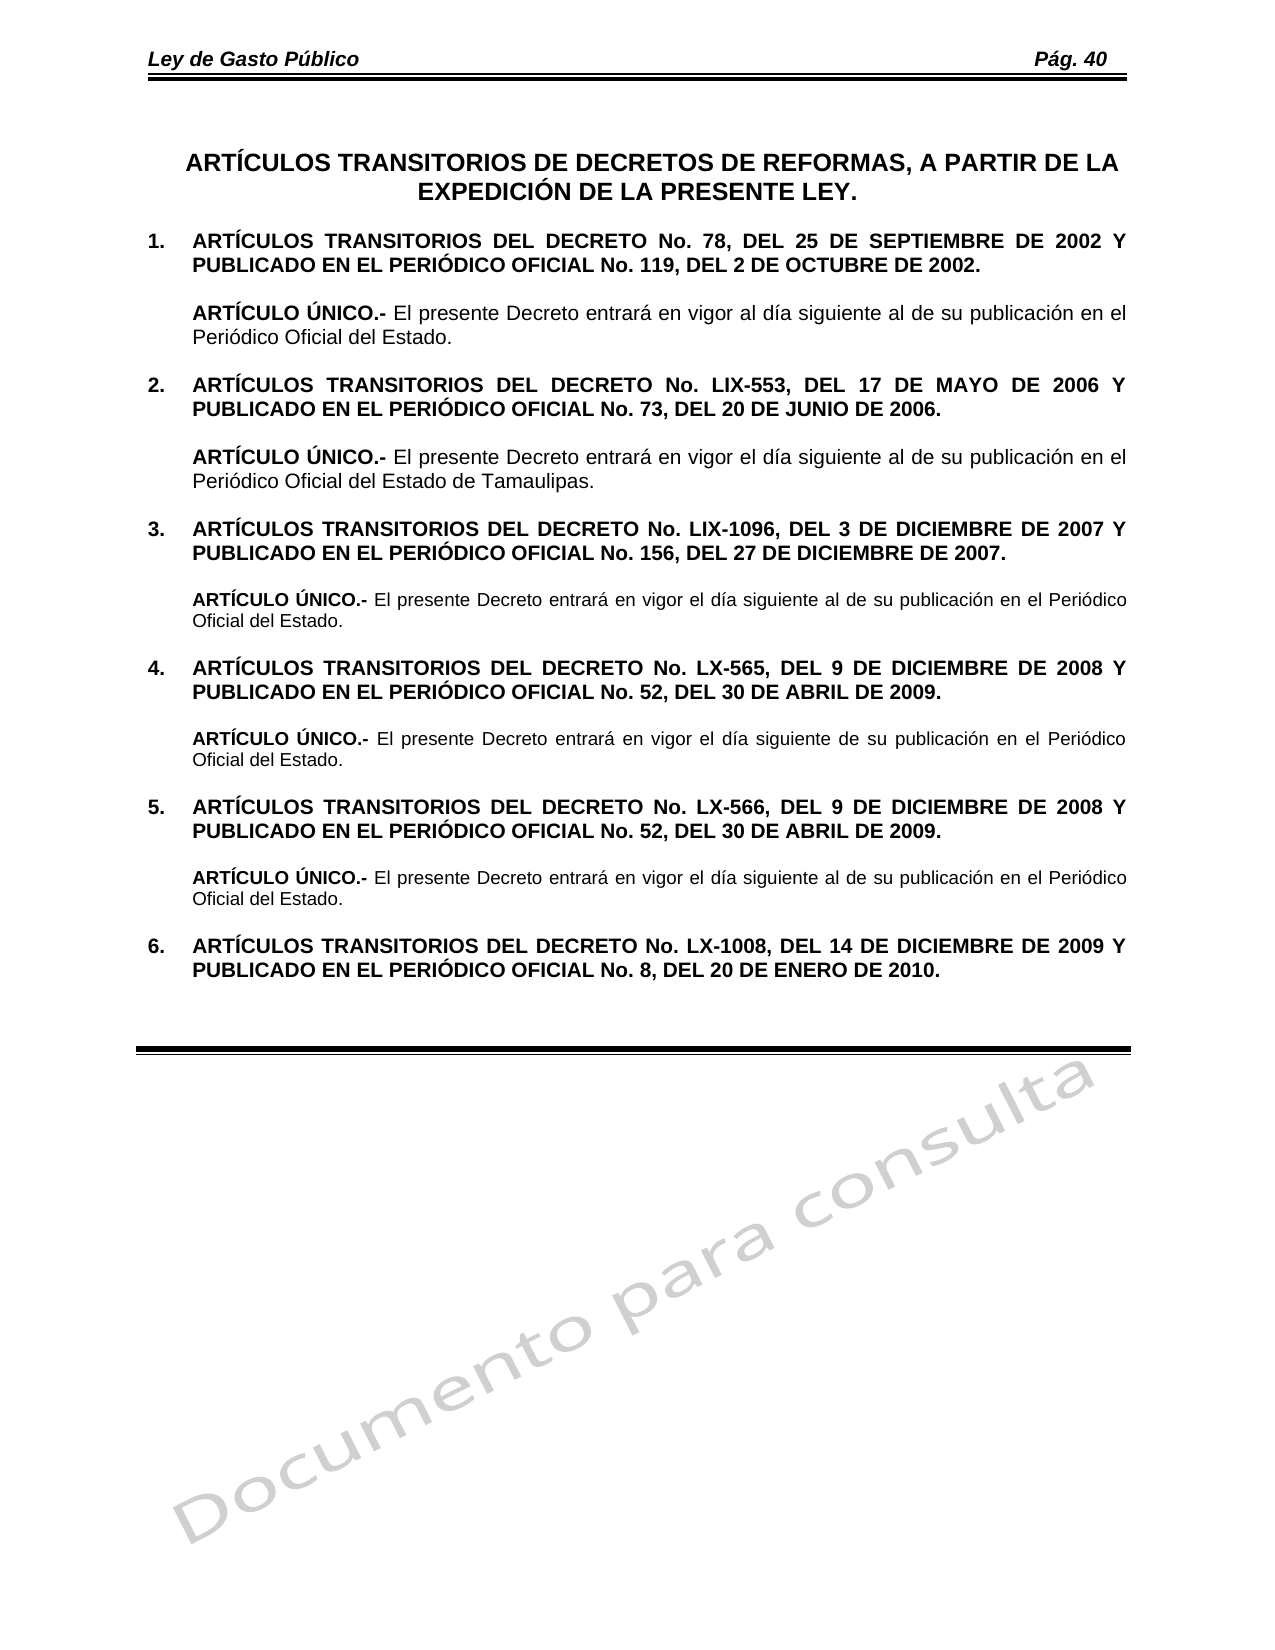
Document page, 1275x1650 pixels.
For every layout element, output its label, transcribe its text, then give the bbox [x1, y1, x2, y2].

list ARTÍCULOS TRANSITORIOS DEL DECRETO No. LX-566, DEL 9 DE DICIEMBRE DE 2008 Y PUBLICADO EN EL PERIÓDICO OFICIAL No. 52, DEL 30 DE ABRIL DE 2009. [148, 795, 1127, 843]
list ARTÍCULOS TRANSITORIOS DEL DECRETO No. LIX-553, DEL 17 DE MAYO DE 2006 Y PUBLICADO EN EL PERIÓDICO OFICIAL No. 73, DEL 20 DE JUNIO DE 2006. [148, 373, 1127, 421]
text ARTÍCULO ÚNICO.- El presente Decreto entrará en vigor el día siguiente al de su publicación en el Periódico Oficial del Estado. [192, 589, 1127, 632]
list ARTÍCULOS TRANSITORIOS DEL DECRETO No. LX-565, DEL 9 DE DICIEMBRE DE 2008 Y PUBLICADO EN EL PERIÓDICO OFICIAL No. 52, DEL 30 DE ABRIL DE 2009. [148, 656, 1127, 704]
list ARTÍCULOS TRANSITORIOS DEL DECRETO No. 78, DEL 25 DE SEPTIEMBRE DE 2002 Y PUBLICADO EN EL PERIÓDICO OFICIAL No. 119, DEL 2 DE OCTUBRE DE 2002. [148, 229, 1127, 277]
text ARTÍCULO ÚNICO.- El presente Decreto entrará en vigor el día siguiente al de su publicación en el Periódico Oficial del Estado de Tamaulipas. [192, 445, 1127, 493]
text ARTÍCULO ÚNICO.- El presente Decreto entrará en vigor el día siguiente de su publicación en el Periódico Oficial del Estado. [192, 728, 1127, 771]
text ARTÍCULO ÚNICO.- El presente Decreto entrará en vigor al día siguiente al de su publicación en el Periódico Oficial del Estado. [192, 301, 1127, 349]
list ARTÍCULOS TRANSITORIOS DEL DECRETO No. LX-1008, DEL 14 DE DICIEMBRE DE 2009 Y PUBLICADO EN EL PERIÓDICO OFICIAL No. 8, DEL 20 DE ENERO DE 2010. [148, 934, 1127, 982]
list ARTÍCULOS TRANSITORIOS DEL DECRETO No. LIX-1096, DEL 3 DE DICIEMBRE DE 2007 Y PUBLICADO EN EL PERIÓDICO OFICIAL No. 156, DEL 27 DE DICIEMBRE DE 2007. [148, 517, 1127, 565]
text ARTÍCULO ÚNICO.- El presente Decreto entrará en vigor el día siguiente al de su publicación en el Periódico Oficial del Estado. [192, 867, 1127, 910]
text ARTÍCULOS TRANSITORIOS DE DECRETOS DE REFORMAS, A PARTIR DE LA EXPEDICIÓN DE LA PRESENTE LEY. [148, 148, 1127, 205]
